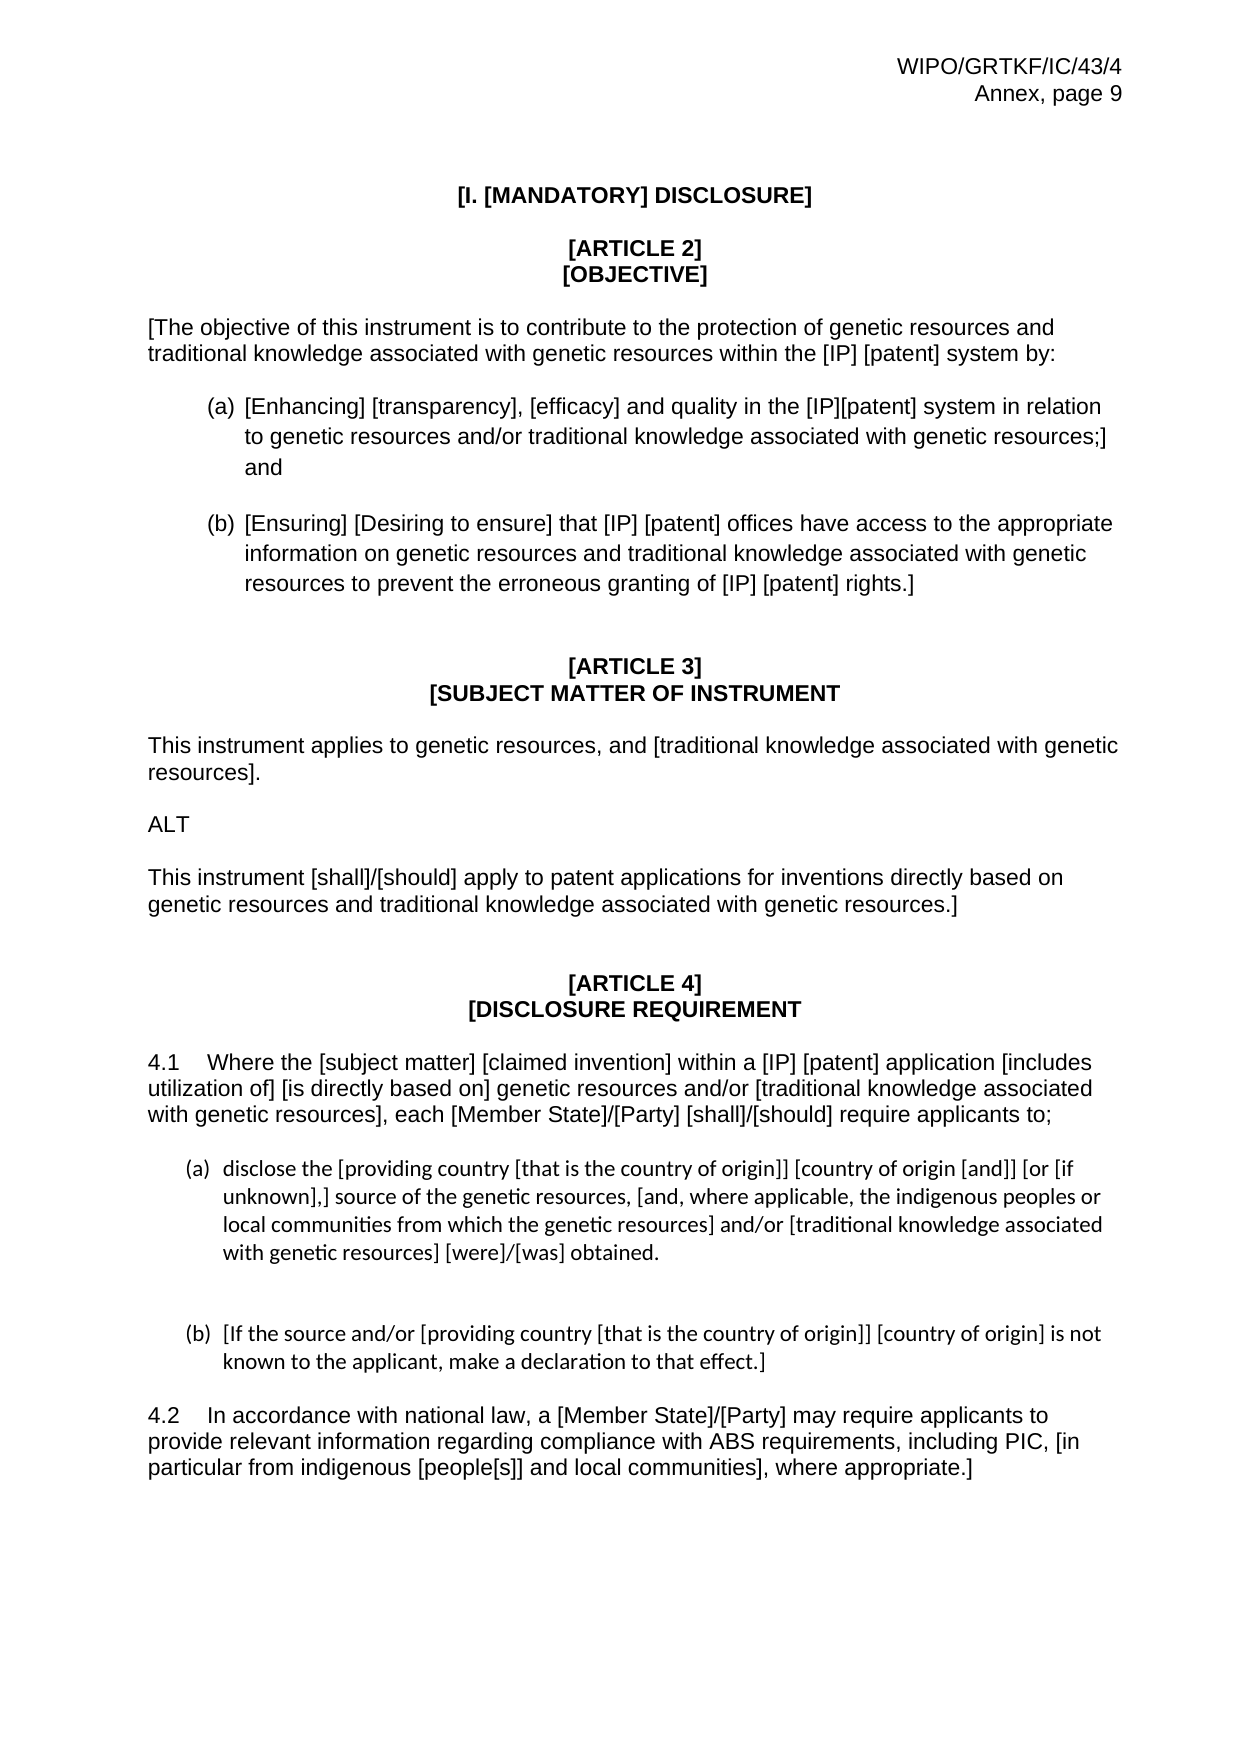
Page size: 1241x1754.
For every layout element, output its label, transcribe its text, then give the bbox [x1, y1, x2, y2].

list [Ensuring] [Desiring to ensure] that [IP] [patent] offices have access to the appropriate information on genetic resources and traditional knowledge associated with genetic resources to prevent the erroneous granting of [IP] [patent] rights.] [207, 510, 1122, 597]
text [ARTICLE 2] [148, 235, 1122, 261]
text [OBJECTIVE] [148, 261, 1122, 288]
list disclose the [providing country [that is the country of origin]] [country of origin [and]] [or [if unknown],] source of the genetic resources, [and, where applicable, the indigenous peoples or local communities from which the genetic resources] and/or [traditional knowledge associated with genetic resources] [were]/[was] obtained. [185, 1154, 1122, 1266]
text [I. [MANDATORY] DISCLOSURE] [148, 182, 1122, 208]
text ALT [148, 811, 1122, 838]
text [The objective of this instrument is to contribute to the protection of genetic resources and traditional knowledge associated with genetic resources within the [IP] [patent] system by: [148, 314, 1122, 367]
list [If the source and/or [providing country [that is the country of origin]] [country of origin] is not known to the applicant, make a declaration to that effect.] [185, 1319, 1122, 1375]
text [ARTICLE 4] [148, 969, 1122, 996]
text 4.1 Where the [subject matter] [claimed invention] within a [IP] [patent] application [includes utilization of] [is directly based on] genetic resources and/or [traditional knowledge associated with genetic resources], each [Member State]/[Party] [shall]/[should] require applicants to; [148, 1049, 1122, 1128]
text [SUBJECT MATTER OF INSTRUMENT [148, 680, 1122, 706]
text [ARTICLE 3] [148, 653, 1122, 680]
text This instrument [shall]/[should] apply to patent applications for inventions directly based on genetic resources and traditional knowledge associated with genetic resources.] [148, 864, 1122, 917]
text This instrument applies to genetic resources, and [traditional knowledge associated with genetic resources]. [148, 732, 1122, 785]
text 4.2 In accordance with national law, a [Member State]/[Party] may require applicants to provide relevant information regarding compliance with ABS requirements, including PIC, [in particular from indigenous [people[s]] and local communities], where appropriate.] [148, 1402, 1122, 1481]
text [DISCLOSURE REQUIREMENT [148, 996, 1122, 1022]
list [Enhancing] [transparency], [efficacy] and quality in the [IP][patent] system in relation to genetic resources and/or traditional knowledge associated with genetic resources;] and [207, 393, 1122, 480]
